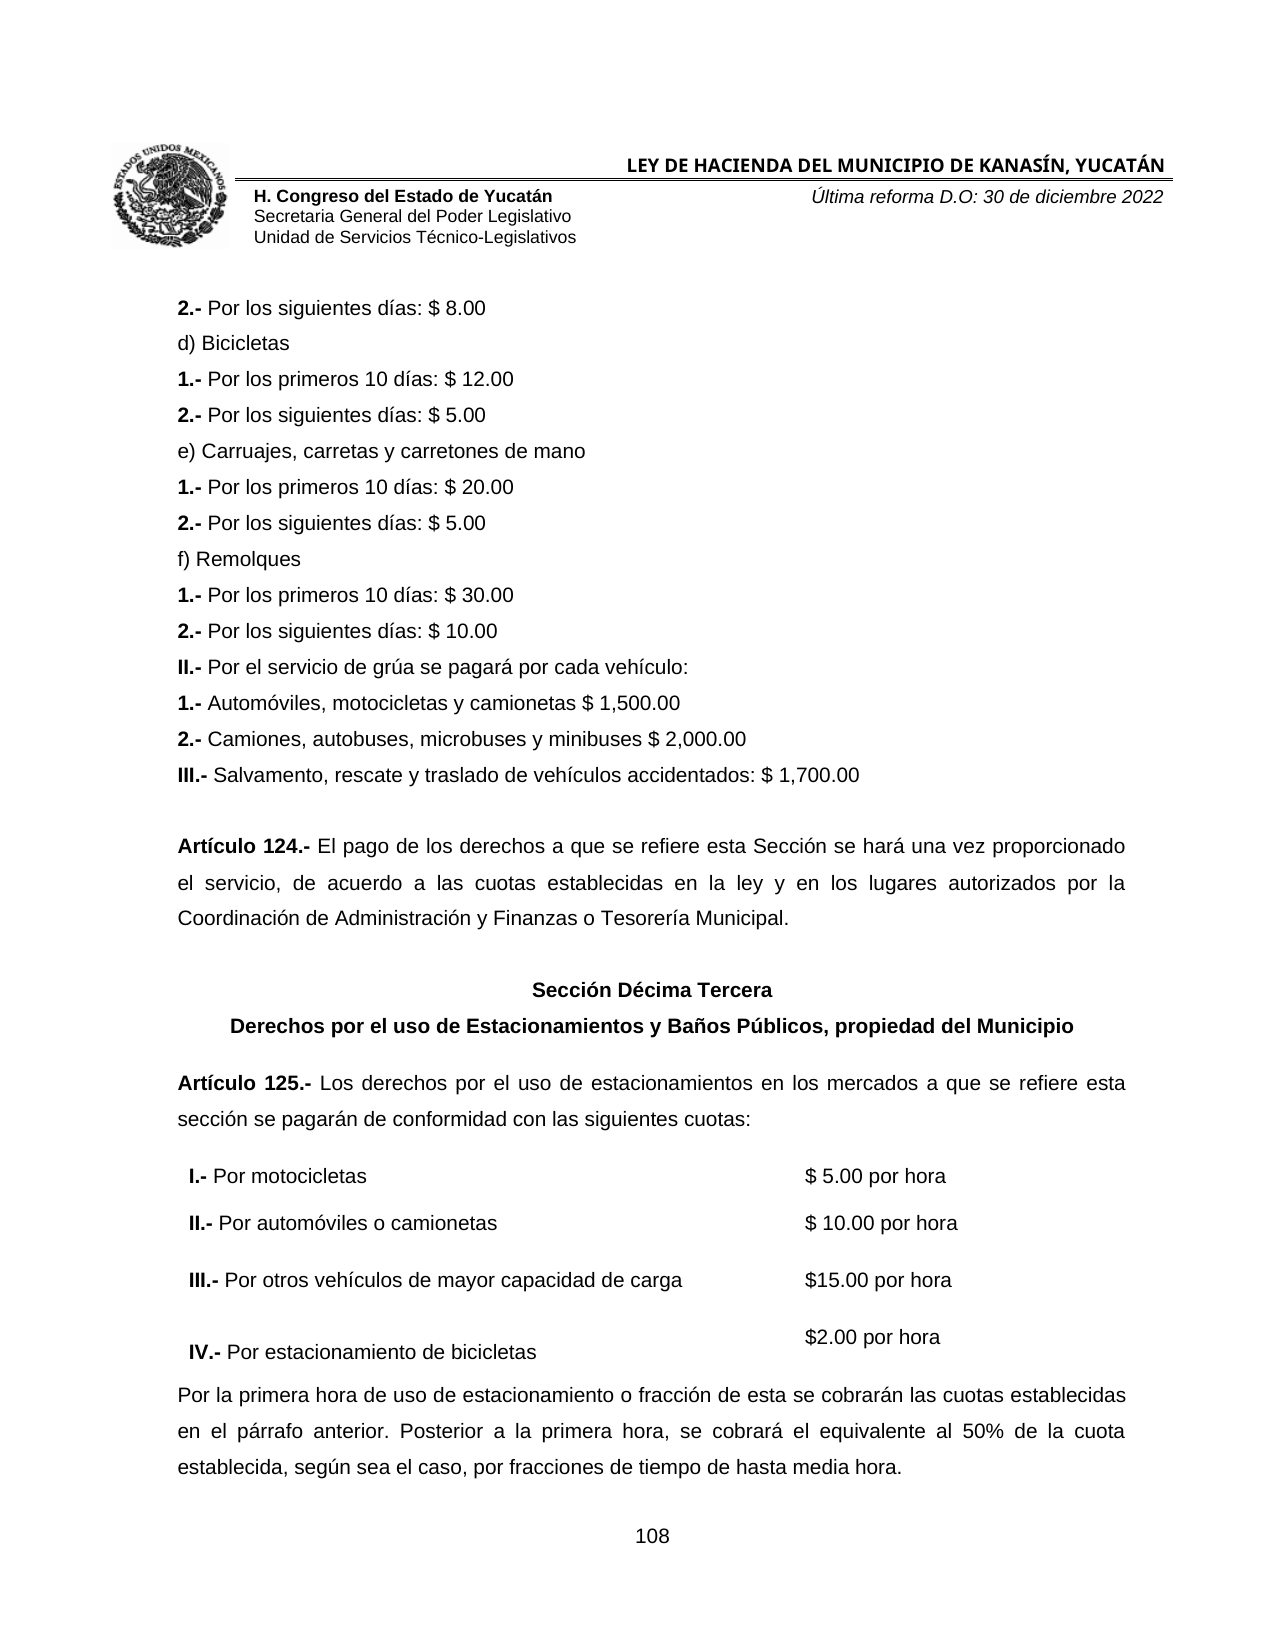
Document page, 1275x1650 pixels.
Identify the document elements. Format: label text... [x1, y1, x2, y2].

text Sección Décima Tercera [177, 978, 1127, 1002]
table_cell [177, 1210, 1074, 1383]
text III.- Salvamento, rescate y traslado de vehículos accidentados: $ 1,700.00 [177, 762, 1127, 786]
text II.- Por el servicio de grúa se pagará por cada vehículo: [177, 655, 1127, 679]
text 1.- Automóviles, motocicletas y camionetas $ 1,500.00 [177, 691, 1127, 714]
text 1.- Por los primeros 10 días: $ 20.00 [177, 475, 1127, 499]
text Artículo 124.- El pago de los derechos a que se refiere esta Sección se hará una vez proporcionado el servicio, de acuerdo a las cuotas establecidas en la ley y en los lugares autorizados por la Coordinación de Administración y Finanzas o Tesorería Municipal. [177, 834, 1127, 930]
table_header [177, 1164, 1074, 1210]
text 2.- Por los siguientes días: $ 5.00 [177, 403, 1127, 427]
text e) Carruajes, carretas y carretones de mano [177, 439, 1127, 463]
text 2.- Por los siguientes días: $ 10.00 [177, 619, 1127, 643]
text 2.- Por los siguientes días: $ 8.00 [177, 295, 1127, 319]
text 1.- Por los primeros 10 días: $ 12.00 [177, 367, 1127, 391]
text Derechos por el uso de Estacionamientos y Baños Públicos, propiedad del Municipio [177, 1014, 1127, 1038]
text 2.- Por los siguientes días: $ 5.00 [177, 511, 1127, 535]
text 1.- Por los primeros 10 días: $ 30.00 [177, 583, 1127, 607]
text Artículo 125.- Los derechos por el uso de estacionamientos en los mercados a que se refiere esta sección se pagarán de conformidad con las siguientes cuotas: [177, 1071, 1127, 1131]
text 2.- Camiones, autobuses, microbuses y minibuses $ 2,000.00 [177, 727, 1127, 751]
text Por la primera hora de uso de estacionamiento o fracción de esta se cobrarán las cuotas establecidas en el párrafo anterior. Posterior a la primera hora, se cobrará el equivalente al 50% de la cuota establecida, según sea el caso, por fracciones de tiempo de hasta media hora. [177, 1383, 1127, 1479]
text d) Bicicletas [177, 331, 1127, 355]
text f) Remolques [177, 547, 1127, 571]
